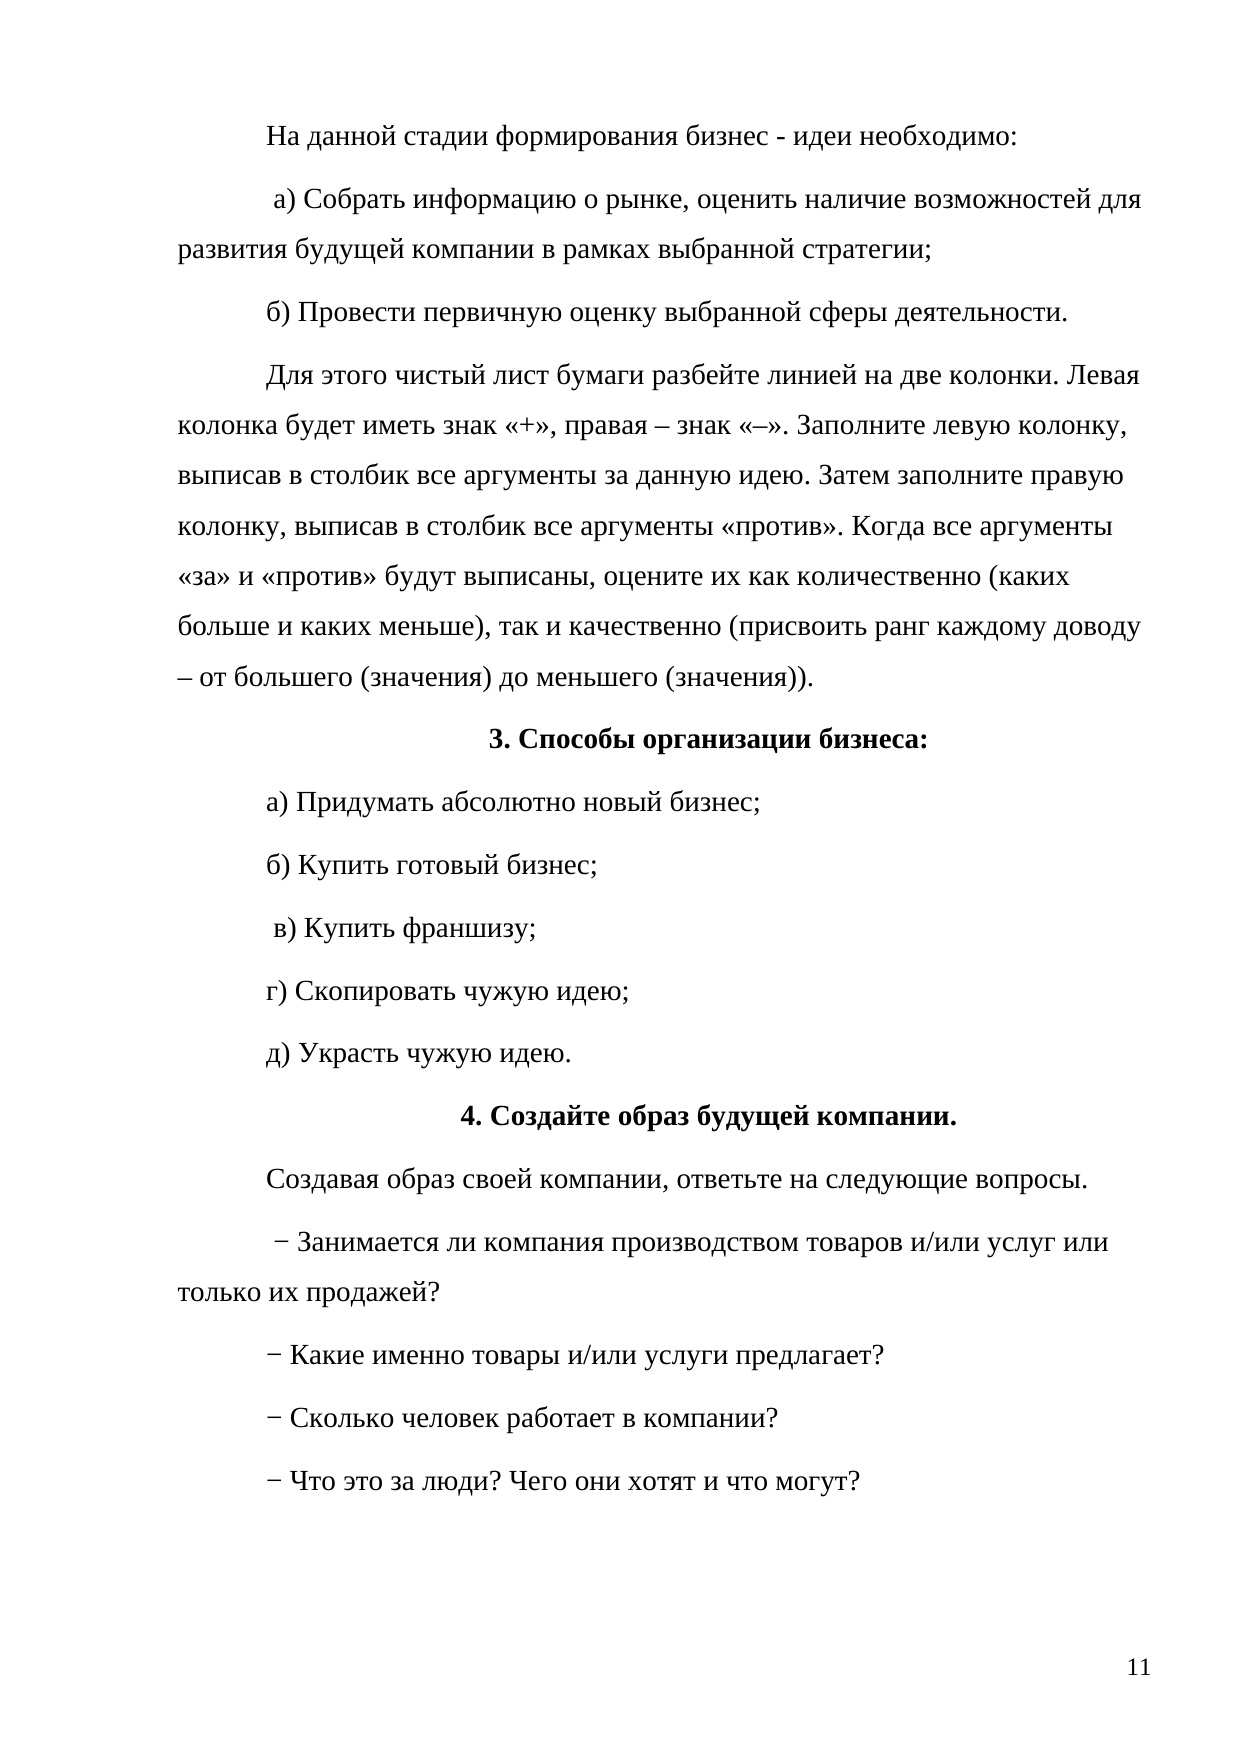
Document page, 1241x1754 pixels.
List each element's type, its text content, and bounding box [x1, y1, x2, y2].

text − Сколько человек работает в компании? [177, 1400, 1152, 1433]
text д) Украсть чужую идею. [177, 1036, 1152, 1069]
text − Занимается ли компания производством товаров и/или услуг или только их продажей? [177, 1224, 1152, 1308]
text б) Купить готовый бизнес; [177, 847, 1152, 881]
text Создавая образ своей компании, ответьте на следующие вопросы. [177, 1161, 1152, 1195]
text 4. Создайте образ будущей компании. [177, 1098, 1152, 1132]
text − Что это за люди? Чего они хотят и что могут? [177, 1463, 1152, 1496]
text г) Скопировать чужую идею; [177, 973, 1152, 1006]
text б) Провести первичную оценку выбранной сферы деятельности. [177, 294, 1152, 328]
text а) Придумать абсолютно новый бизнес; [177, 784, 1152, 818]
text На данной стадии формирования бизнес - идеи необходимо: [177, 118, 1152, 152]
text Для этого чистый лист бумаги разбейте линией на две колонки. Левая колонка будет иметь знак «+», правая – знак «–». Заполните левую колонку, выписав в столбик все аргументы за данную идею. Затем заполните правую колонку, выписав в столбик все аргументы «против». Когда все аргументы «за» и «против» будут выписаны, оцените их как количественно (каких больше и каких меньше), так и качественно (присвоить ранг каждому доводу – от большего (значения) до меньшего (значения)). [177, 357, 1152, 692]
text в) Купить франшизу; [177, 910, 1152, 943]
text − Какие именно товары и/или услуги предлагает? [177, 1337, 1152, 1371]
text 3. Способы организации бизнеса: [177, 722, 1152, 755]
text а) Собрать информацию о рынке, оценить наличие возможностей для развития будущей компании в рамках выбранной стратегии; [177, 181, 1152, 265]
